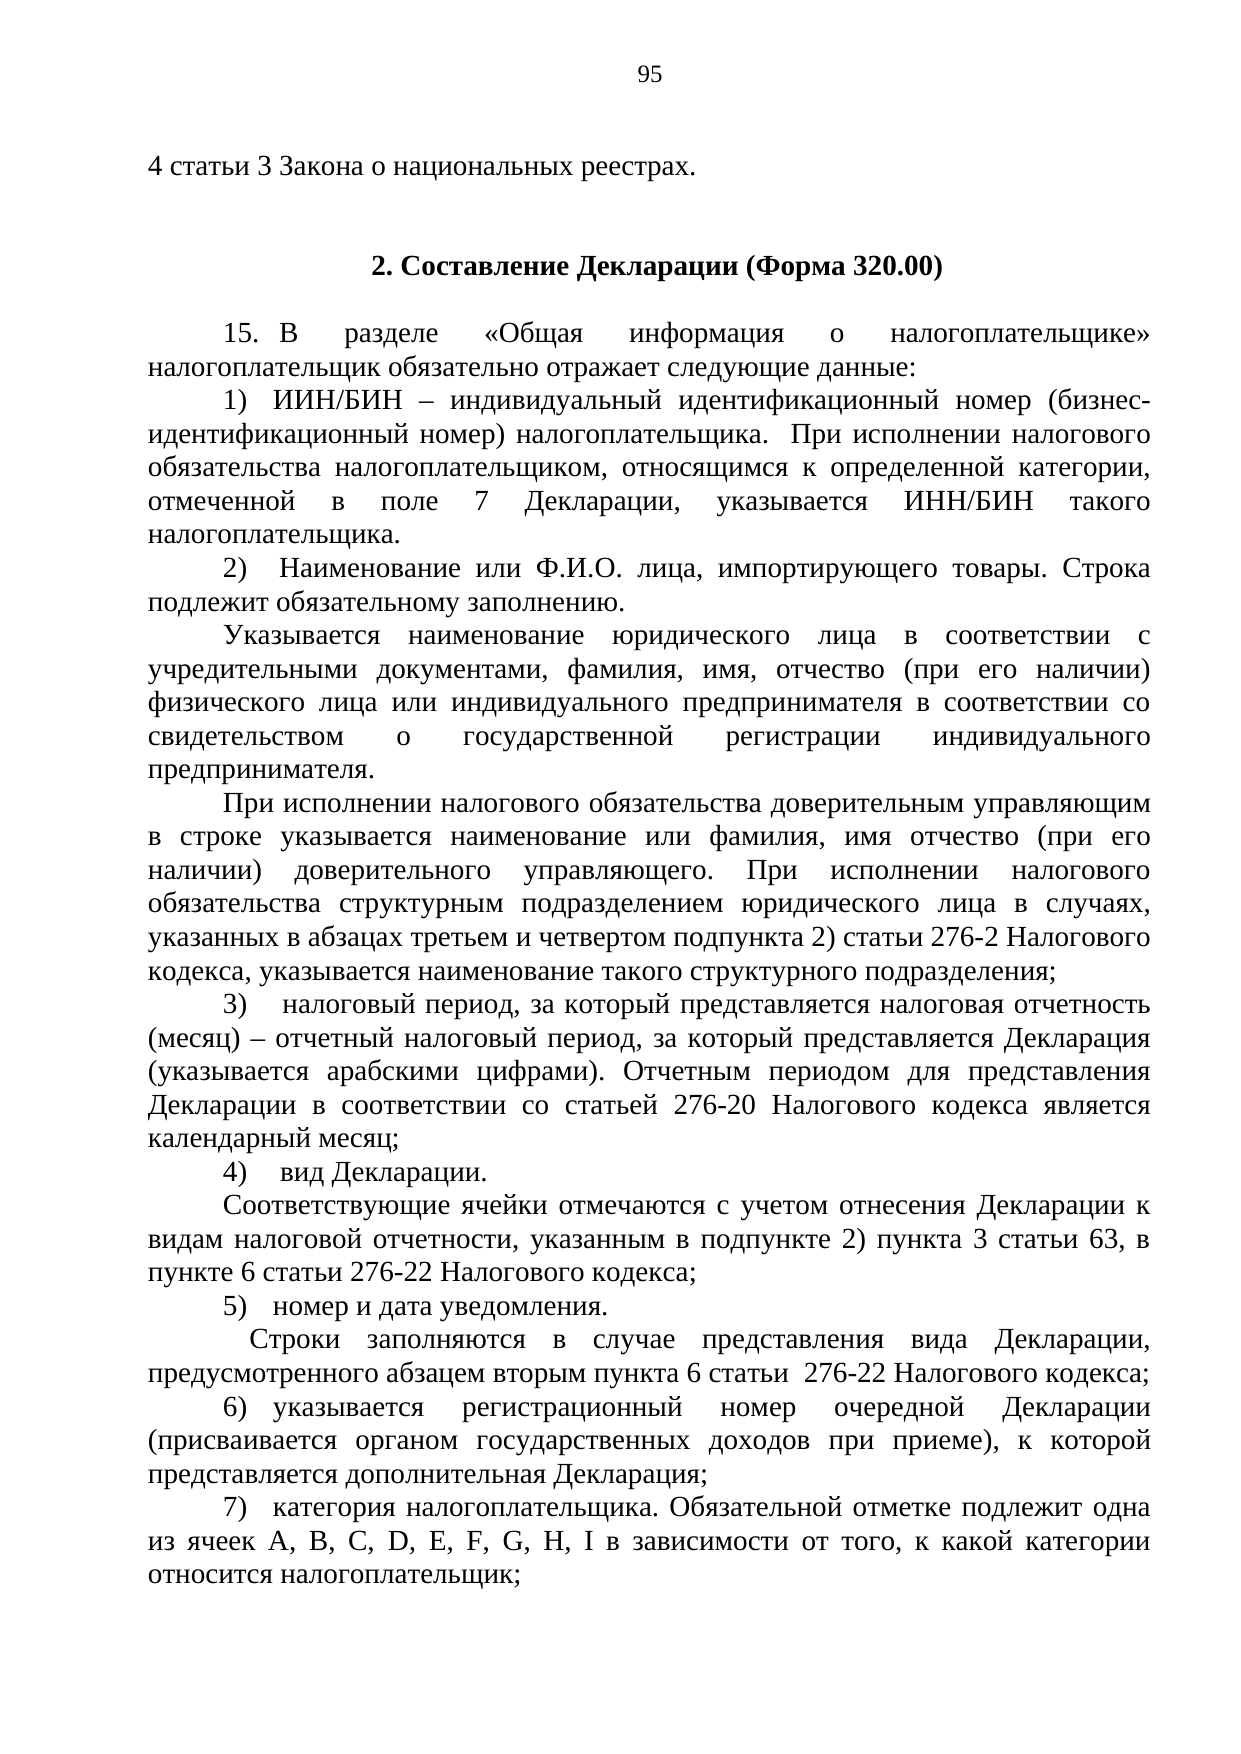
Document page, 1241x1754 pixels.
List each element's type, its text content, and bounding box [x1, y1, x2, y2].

list номер и дата уведомления. [148, 1288, 1152, 1322]
list категория налогоплательщика. Обязательной отметке подлежит одна из ячеек А, В, С, D, E, F, G, Н, I в зависимости от того, к какой категории относится налогоплательщик; [148, 1489, 1152, 1590]
list вид Декларации. [148, 1154, 1152, 1187]
list налоговый период, за который представляется налоговая отчетность (месяц) – отчетный налоговый период, за который представляется Декларация (указывается арабскими цифрами). Отчетным периодом для представления Декларации в соответствии со статьей 276-20 Налогового кодекса является календарный месяц; [148, 986, 1152, 1154]
list Наименование или Ф.И.О. лица, импортирующего товары. Строка подлежит обязательному заполнению. [148, 550, 1152, 617]
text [148, 148, 1152, 181]
list ИИН/БИН – индивидуальный идентификационный номер (бизнес- идентификационный номер) налогоплательщика. При исполнении налогового обязательства налогоплательщиком, относящимся к определенной категории, отмеченной в поле 7 Декларации, указывается ИНН/БИН такого налогоплательщика. [148, 382, 1152, 550]
list указывается регистрационный номер очередной Декларации (присваивается органом государственных доходов при приеме), к которой представляется дополнительная Декларация; [148, 1389, 1152, 1489]
text Строки заполняются в случае представления вида Декларации, предусмотренного абзацем вторым пункта 6 статьи 276-22 Налогового кодекса; [148, 1322, 1152, 1389]
list В разделе «Общая информация о налогоплательщике» налогоплательщик обязательно отражает следующие данные: [148, 315, 1152, 382]
text При исполнении налогового обязательства доверительным управляющим в строке указывается наименование или фамилия, имя отчество (при его наличии) доверительного управляющего. При исполнении налогового обязательства структурным подразделением юридического лица в случаях, указанных в абзацах третьем и четвертом подпункта 2) статьи 276-2 Налогового кодекса, указывается наименование такого структурного подразделения; [148, 785, 1152, 986]
text 2. Составление Декларации (Форма 320.00) [148, 248, 1152, 282]
text Соответствующие ячейки отмечаются с учетом отнесения Декларации к видам налоговой отчетности, указанным в подпункте 2) пункта 3 статьи 63, в пункте 6 статьи 276-22 Налогового кодекса; [148, 1187, 1152, 1288]
text Указывается наименование юридического лица в соответствии с учредительными документами, фамилия, имя, отчество (при его наличии) физического лица или индивидуального предпринимателя в соответствии со свидетельством о государственной регистрации индивидуального предпринимателя. [148, 617, 1152, 785]
